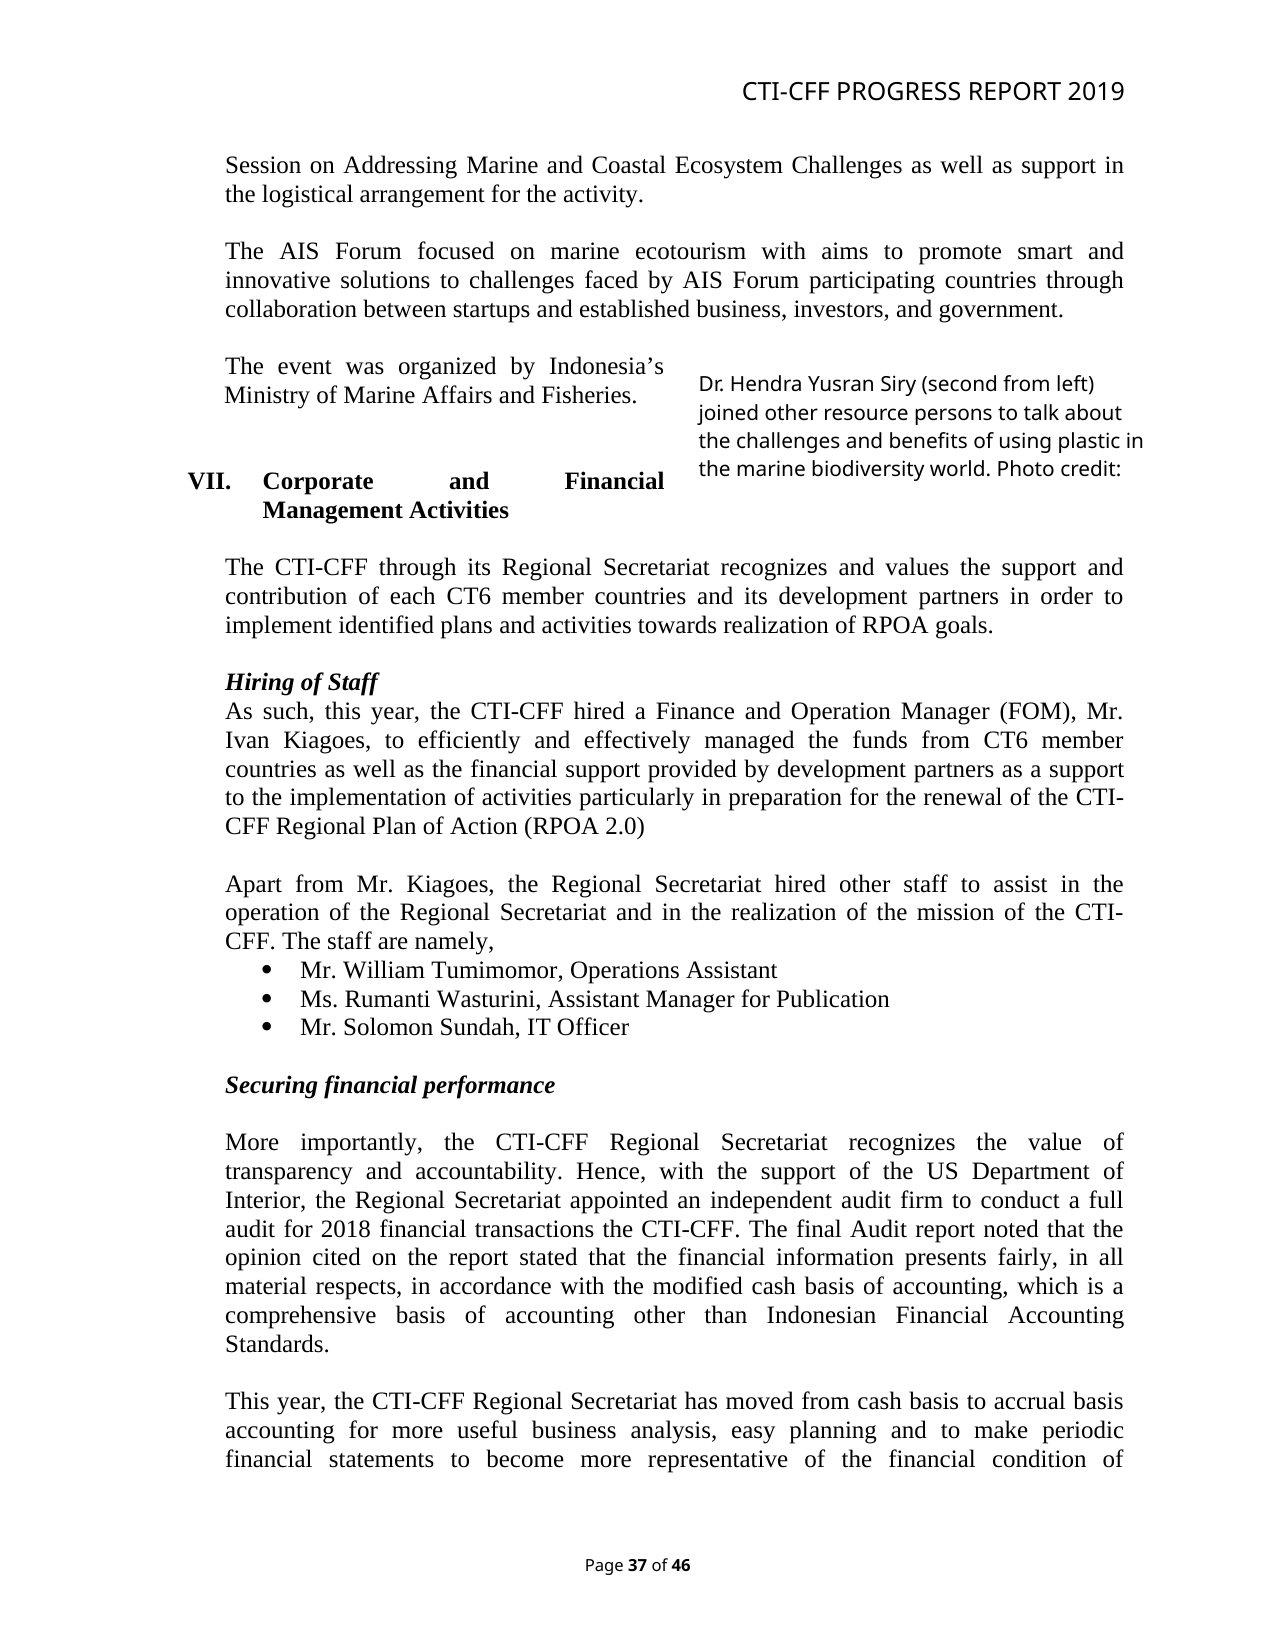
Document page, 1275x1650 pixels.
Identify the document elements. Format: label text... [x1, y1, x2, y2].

list Securing financial performance [225, 1070, 1125, 1099]
list Apart from Mr. Kiagoes, the Regional Secretariat hired other staff to assist in the operation of the Regional Secretariat and in the realization of the mission of the CTI-CFF. The staff are namely, [225, 869, 1125, 955]
list Ms. Rumanti Wasturini, Assistant Manager for Publication [262, 984, 1125, 1012]
list Mr. Solomon Sundah, IT Officer [262, 1012, 1125, 1041]
list The CTI-CFF through its Regional Secretariat recognizes and values the support and contribution of each CT6 member countries and its development partners in order to implement identified plans and activities towards realization of RPOA goals. [225, 552, 1125, 639]
text The event was organized by Indonesia’s Ministry of Marine Affairs and Fisheries. [224, 351, 1125, 409]
list Hiring of Staff [225, 667, 1125, 696]
list More importantly, the CTI-CFF Regional Secretariat recognizes the value of transparency and accountability. Hence, with the support of the US Department of Interior, the Regional Secretariat appointed an independent audit firm to conduct a full audit for 2018 financial transactions the CTI-CFF. The final Audit report noted that the opinion cited on the report stated that the financial information presents fairly, in all material respects, in accordance with the modified cash basis of accounting, which is a comprehensive basis of accounting other than Indonesian Financial Accounting Standards. [225, 1127, 1125, 1357]
text The AIS Forum focused on marine ecotourism with aims to promote smart and innovative solutions to challenges faced by AIS Forum participating countries through collaboration between startups and established business, investors, and government. [225, 236, 1125, 322]
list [225, 1386, 1125, 1472]
list Mr. William Tumimomor, Operations Assistant [262, 955, 1125, 984]
list Corporate and Financial Management Activities [187, 466, 1125, 524]
list As such, this year, the CTI-CFF hired a Finance and Operation Manager (FOM), Mr. Ivan Kiagoes, to efficiently and effectively managed the funds from CT6 member countries as well as the financial support provided by development partners as a support to the implementation of activities particularly in preparation for the renewal of the CTI-CFF Regional Plan of Action (RPOA 2.0) [225, 696, 1125, 840]
